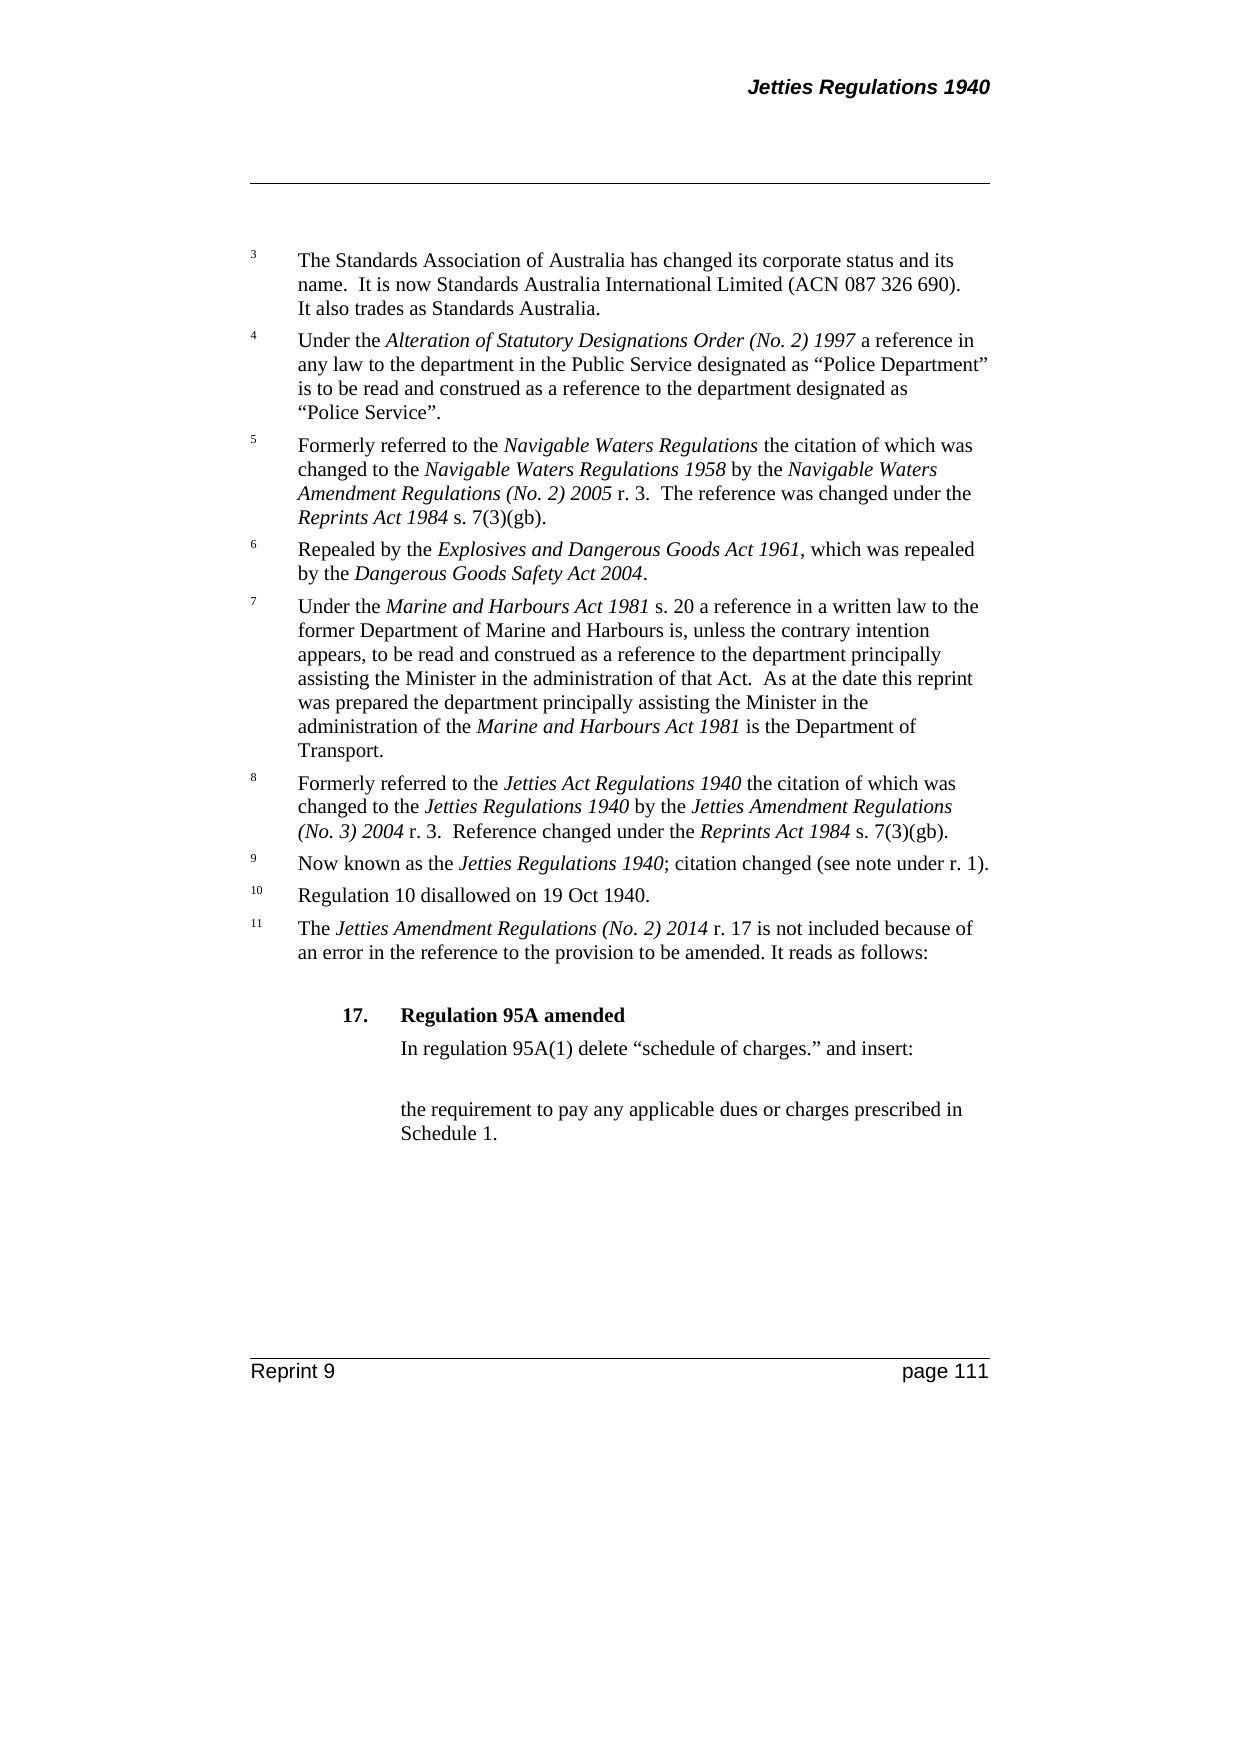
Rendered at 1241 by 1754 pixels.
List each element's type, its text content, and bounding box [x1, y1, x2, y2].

text In regulation 95A(1) delete “schedule of charges.” and insert: [250, 1035, 990, 1059]
text 6 Repealed by the Explosives and Dangerous Goods Act 1961, which was repealed by the Dangerous Goods Safety Act 2004. [250, 537, 990, 585]
text 3 The Standards Association of has changed its corporate status and its name. It is now Standards Australia International Limited (ACN 087 326 690). It also trades as Standards Australia. [250, 247, 990, 320]
text 8 Formerly referred to the Jetties Act Regulations 1940 the citation of which was changed to the Jetties Regulations 1940 by the Jetties Amendment Regulations (No. 3) 2004 r. 3. Reference changed under the Reprints Act 1984 s. 7(3)(gb). [250, 770, 990, 843]
text the requirement to pay any applicable dues or charges prescribed in Schedule 1. [250, 1097, 990, 1145]
subtitle 17. Regulation 95A amended [250, 1003, 990, 1027]
text 9 Now known as the Jetties Regulations 1940; citation changed (see note under r. 1). [250, 851, 990, 875]
text 7 Under the Marine and Harbours Act 1981 s. 20 a reference in a written law to the former Department of Marine and Harbours is, unless the contrary intention appears, to be read and construed as a reference to the department principally assisting the Minister in the administration of that Act. As at the date this reprint was prepared the department principally assisting the Minister in the administration of the Marine and Harbours Act 1981 is the Department of Transport. [250, 594, 990, 762]
text 5 Formerly referred to the Navigable Waters Regulations the citation of which was changed to the Navigable Waters Regulations 1958 by the Navigable Waters Amendment Regulations (No. 2) 2005 r. 3. The reference was changed under the Reprints Act 1984 s. 7(3)(gb). [250, 433, 990, 529]
text 4 Under the Alteration of Statutory Designations Order (No. 2) 1997 a reference in any law to the department in the Public Service designated as “Police Department” is to be read and construed as a reference to the department designated as “Police Service”. [250, 328, 990, 424]
text 11 The Jetties Amendment Regulations (No. 2) 2014 r. 17 is not included because of an error in the reference to the provision to be amended. It reads as follows: [250, 916, 990, 964]
text 10 Regulation 10 disallowed on 19 Oct 1940. [250, 883, 990, 907]
